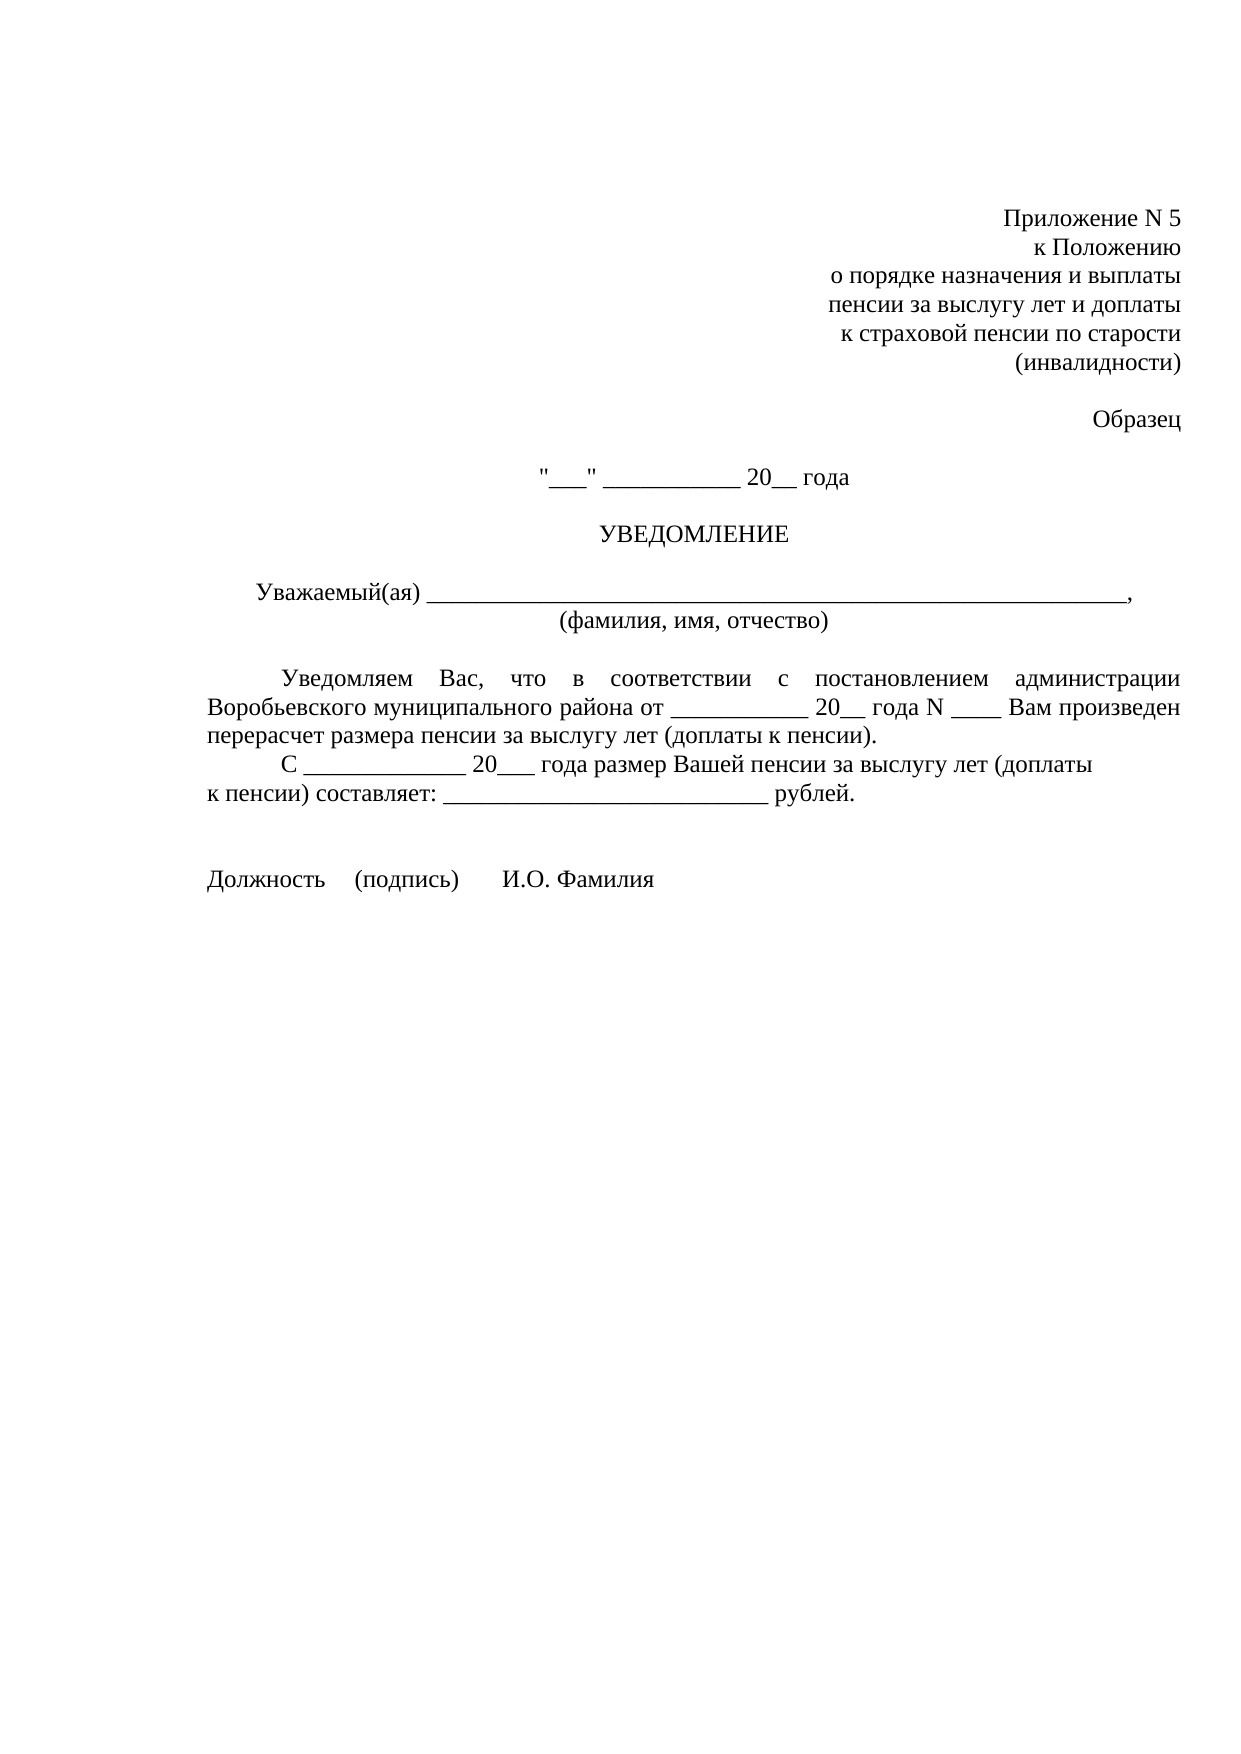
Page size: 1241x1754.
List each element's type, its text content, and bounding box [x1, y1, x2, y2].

text Должность (подпись) И.О. Фамилия [207, 864, 1181, 893]
text о порядке назначения и выплаты [207, 260, 1181, 289]
text Уведомляем Вас, что в соответствии с постановлением администрации Воробьевского муниципального района от ___________ 20__ года N ____ Вам произведен перерасчет размера пенсии за выслугу лет (доплаты к пенсии). [207, 663, 1181, 749]
text к пенсии) составляет: __________________________ рублей. [207, 778, 1181, 807]
text Приложение N 5 [207, 203, 1181, 232]
text Образец [207, 404, 1181, 433]
text к страховой пенсии по старости [207, 318, 1181, 347]
text (фамилия, имя, отчество) [207, 605, 1181, 634]
text пенсии за выслугу лет и доплаты [207, 289, 1181, 318]
text УВЕДОМЛЕНИЕ [207, 519, 1181, 548]
text С _____________ 20___ года размер Вашей пенсии за выслугу лет (доплаты [207, 749, 1181, 778]
text Уважаемый(ая) ________________________________________________________, [207, 577, 1181, 605]
text (инвалидности) [207, 347, 1181, 375]
text к Положению [207, 232, 1181, 260]
text "___" ___________ 20__ года [207, 462, 1181, 490]
